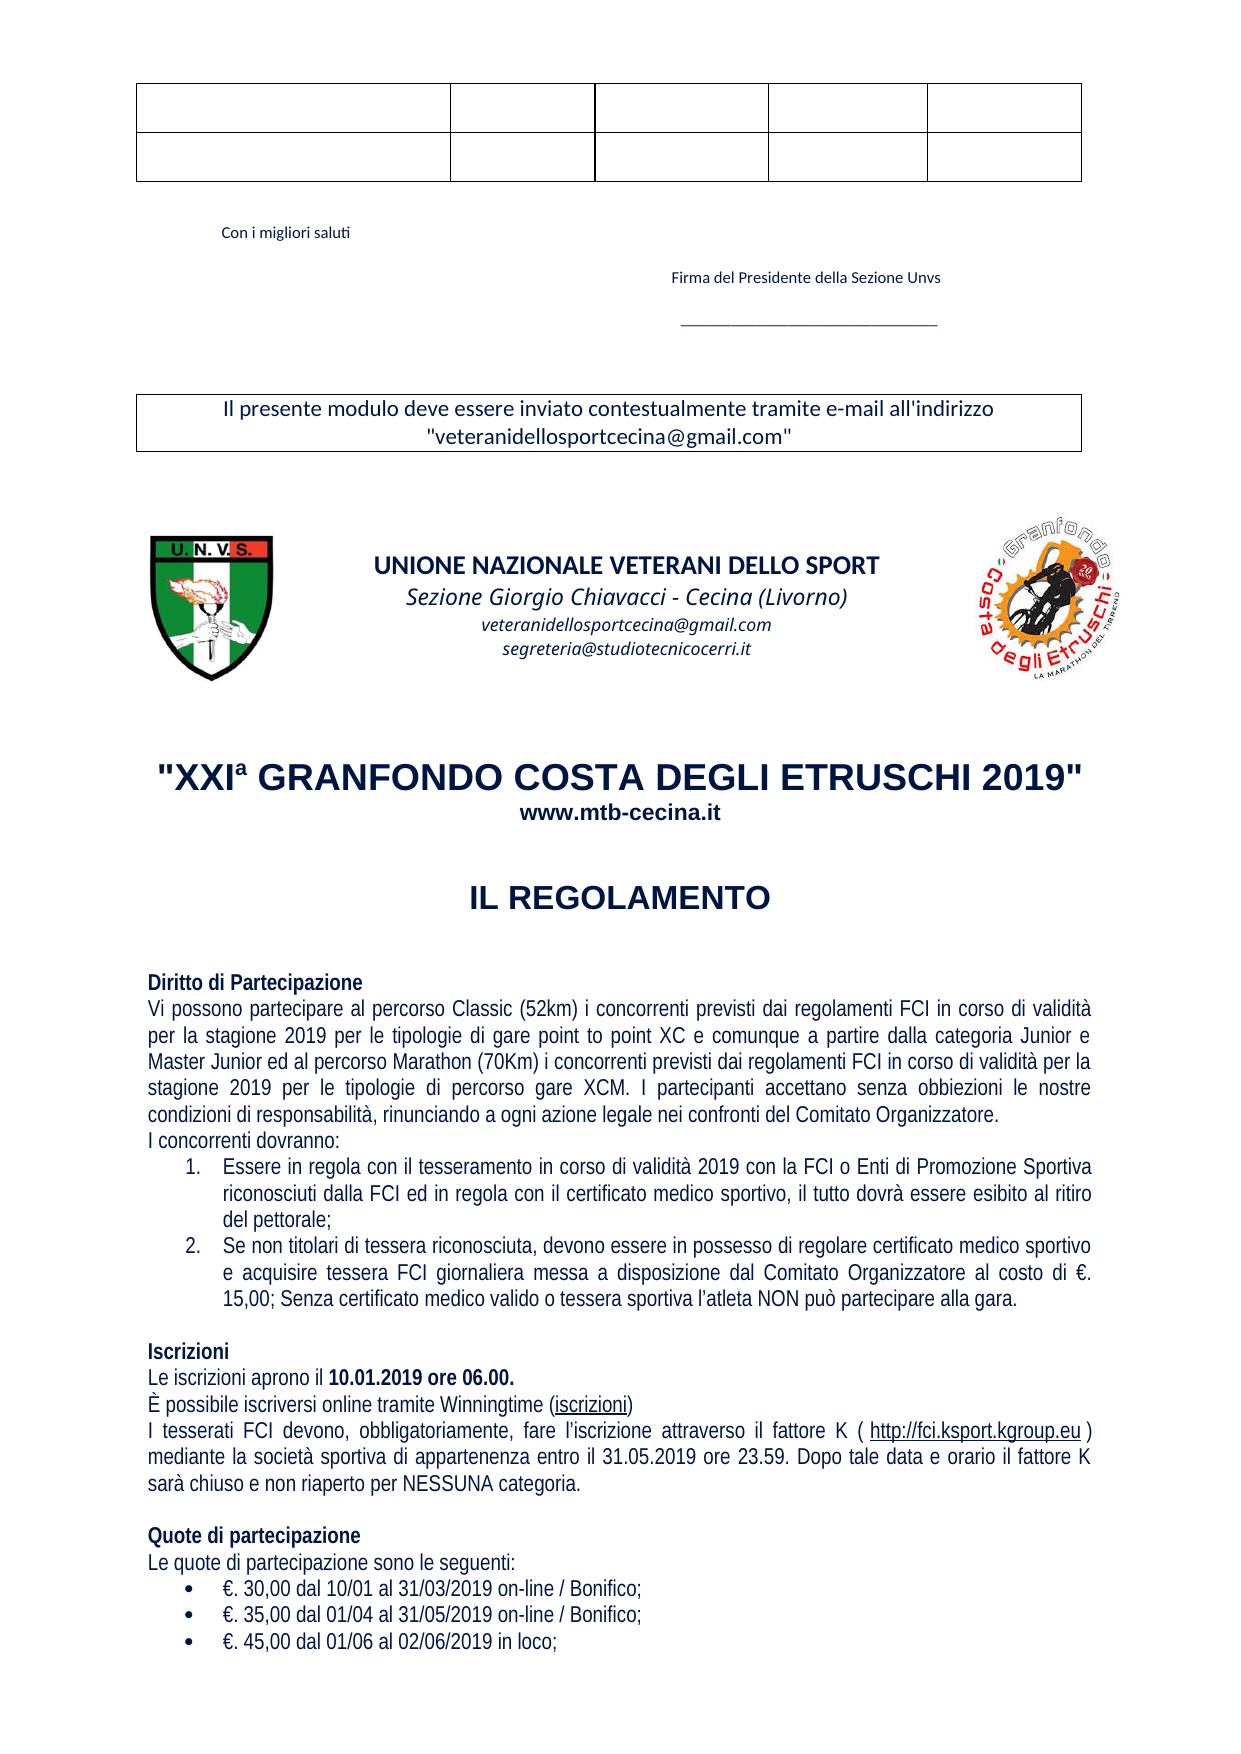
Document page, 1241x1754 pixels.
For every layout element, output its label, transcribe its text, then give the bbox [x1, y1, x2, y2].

table_cell [928, 133, 1081, 181]
table_cell [769, 84, 927, 132]
text Iscrizioni [148, 1338, 1092, 1364]
list Se non titolari di tessera riconosciuta, devono essere in possesso di regolare certificato medico sportivo e acquisire tessera FCI giornaliera messa a disposizione dal Comitato Organizzatore al costo di €. 15,00; Senza certificato medico valido o tessera sportiva l’atleta NON può partecipare alla gara. [185, 1232, 1092, 1311]
text _______________________________ [148, 308, 1092, 328]
table_cell [451, 133, 594, 181]
list €. 30,00 dal 10/01 al 31/03/2019 on-line / Bonifico; [185, 1575, 1092, 1601]
table_cell [596, 84, 768, 132]
text I tesserati FCI devono, obbligatoriamente, fare l’iscrizione attraverso il fattore K ( http://fci.ksport.kgroup.eu ) mediante la società sportiva di appartenenza entro il 31.05.2019 ore 23.59. Dopo tale data e orario il fattore K sarà chiuso e non riaperto per NESSUNA categoria. [148, 1417, 1092, 1496]
text Quote di partecipazione [148, 1522, 1092, 1549]
text Vi possono partecipare al percorso Classic (52km) i concorrenti previsti dai regolamenti FCI in corso di validità per la stagione 2019 per le tipologie di gare point to point XC e comunque a partire dalla categoria Junior e Master Junior ed al percorso Marathon (70Km) i concorrenti previsti dai regolamenti FCI in corso di validità per la stagione 2019 per le tipologie di percorso gare XCM. I partecipanti accettano senza obbiezioni le nostre condizioni di responsabilità, rinunciando a ogni azione legale nei confronti del Comitato Organizzatore. [148, 995, 1092, 1127]
text Le iscrizioni aprono il 10.01.2019 ore 06.00. [148, 1364, 1092, 1391]
list €. 35,00 dal 01/04 al 31/05/2019 on-line / Bonifico; [185, 1601, 1092, 1628]
text "XXIa GRANFONDO COSTA DEGLI ETRUSCHI 2019" [148, 756, 1092, 799]
table_header Il presente modulo deve essere inviato contestualmente tramite e-mail all'indirizzo "veteranidellosportcecina@gmail.com" [137, 395, 1081, 451]
text Con i migliori saluti [148, 223, 1092, 243]
text IL REGOLAMENTO [148, 878, 1092, 916]
text È possibile iscriversi online tramite Winningtime (iscrizioni) [148, 1391, 1092, 1417]
text www.mtb-cecina.it [148, 799, 1092, 825]
table_cell [769, 133, 927, 181]
text Diritto di Partecipazione [148, 969, 1092, 995]
table_cell [137, 84, 450, 132]
list €. 45,00 dal 01/06 al 02/06/2019 in loco; [185, 1628, 1092, 1654]
table_cell [928, 84, 1081, 132]
table_cell [451, 84, 594, 132]
text Firma del Presidente della Sezione Unvs [148, 267, 1092, 287]
table_cell [596, 133, 768, 181]
table_cell [137, 133, 450, 181]
list Essere in regola con il tesseramento in corso di validità 2019 con la FCI o Enti di Promozione Sportiva riconosciuti dalla FCI ed in regola con il certificato medico sportivo, il tutto dovrà essere esibito al ritiro del pettorale; [185, 1153, 1092, 1232]
text I concorrenti dovranno: [148, 1127, 1092, 1153]
text Le quote di partecipazione sono le seguenti: [148, 1549, 1092, 1575]
picture [915, 513, 1181, 681]
picture [147, 532, 276, 683]
